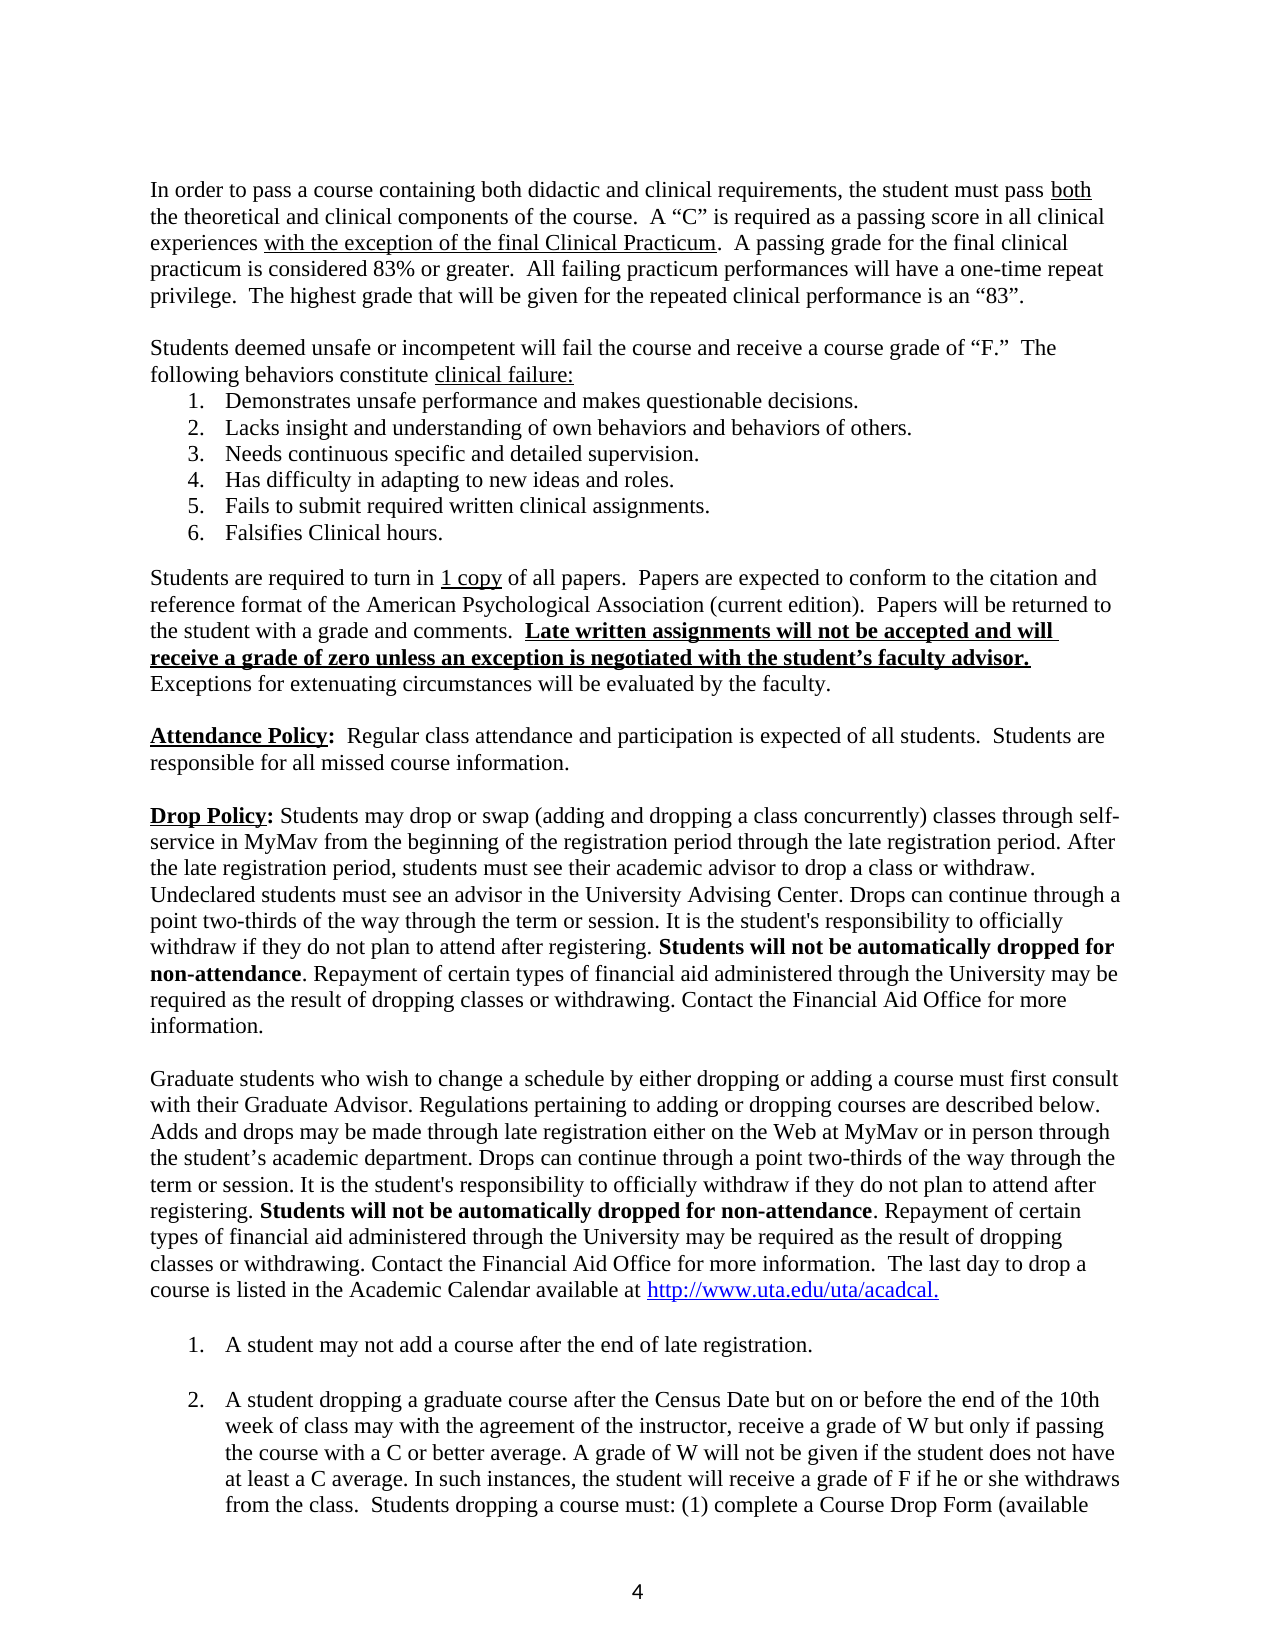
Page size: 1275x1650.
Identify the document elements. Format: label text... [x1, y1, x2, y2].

list Lacks insight and understanding of own behaviors and behaviors of others. [187, 413, 1125, 440]
list Demonstrates unsafe performance and makes questionable decisions. [187, 387, 1125, 413]
list A student may not add a course after the end of late registration. [187, 1332, 1125, 1386]
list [187, 1386, 1125, 1518]
list Fails to submit required written clinical assignments. [187, 493, 1125, 519]
text Students deemed unsafe or incompetent will fail the course and receive a course grade of “F.” The following behaviors constitute clinical failure: [150, 334, 1125, 387]
text Attendance Policy: Regular class attendance and participation is expected of all students. Students are responsible for all missed course information. [150, 723, 1125, 775]
list Needs continuous specific and detailed supervision. [187, 440, 1125, 466]
text Students are required to turn in 1 copy of all papers. Papers are expected to conform to the citation and reference format of the American Psychological Association (current edition). Papers will be returned to the student with a grade and comments. Late written assignments will not be accepted and will receive a grade of zero unless an exception is negotiated with the student’s faculty advisor. Exceptions for extenuating circumstances will be evaluated by the faculty. [150, 564, 1125, 696]
text In order to pass a course containing both didactic and clinical requirements, the student must pass both the theoretical and clinical components of the course. A “C” is required as a passing score in all clinical experiences with the exception of the final Clinical Practicum. A passing grade for the final clinical practicum is considered 83% or greater. All failing practicum performances will have a one-time repeat privilege. The highest grade that will be given for the repeated clinical performance is an “83”. [150, 176, 1125, 308]
text Graduate students who wish to change a schedule by either dropping or adding a course must first consult with their Graduate Advisor. Regulations pertaining to adding or dropping courses are described below. Adds and drops may be made through late registration either on the Web at MyMav or in person through the student’s academic department. Drops can continue through a point two-thirds of the way through the term or session. It is the student's responsibility to officially withdraw if they do not plan to attend after registering. Students will not be automatically dropped for non-attendance. Repayment of certain types of financial aid administered through the University may be required as the result of dropping classes or withdrawing. Contact the Financial Aid Office for more information. The last day to drop a course is listed in the Academic Calendar available at http://www.uta.edu/uta/acadcal. [150, 1065, 1125, 1302]
list Has difficulty in adapting to new ideas and roles. [187, 466, 1125, 493]
list Falsifies Clinical hours. [187, 519, 1125, 545]
text Drop Policy: Students may drop or swap (adding and dropping a class concurrently) classes through self-service in MyMav from the beginning of the registration period through the late registration period. After the late registration period, students must see their academic advisor to drop a class or withdraw. Undeclared students must see an advisor in the University Advising Center. Drops can continue through a point two-thirds of the way through the term or session. It is the student's responsibility to officially withdraw if they do not plan to attend after registering. Students will not be automatically dropped for non-attendance. Repayment of certain types of financial aid administered through the University may be required as the result of dropping classes or withdrawing. Contact the Financial Aid Office for more information. [150, 802, 1125, 1039]
